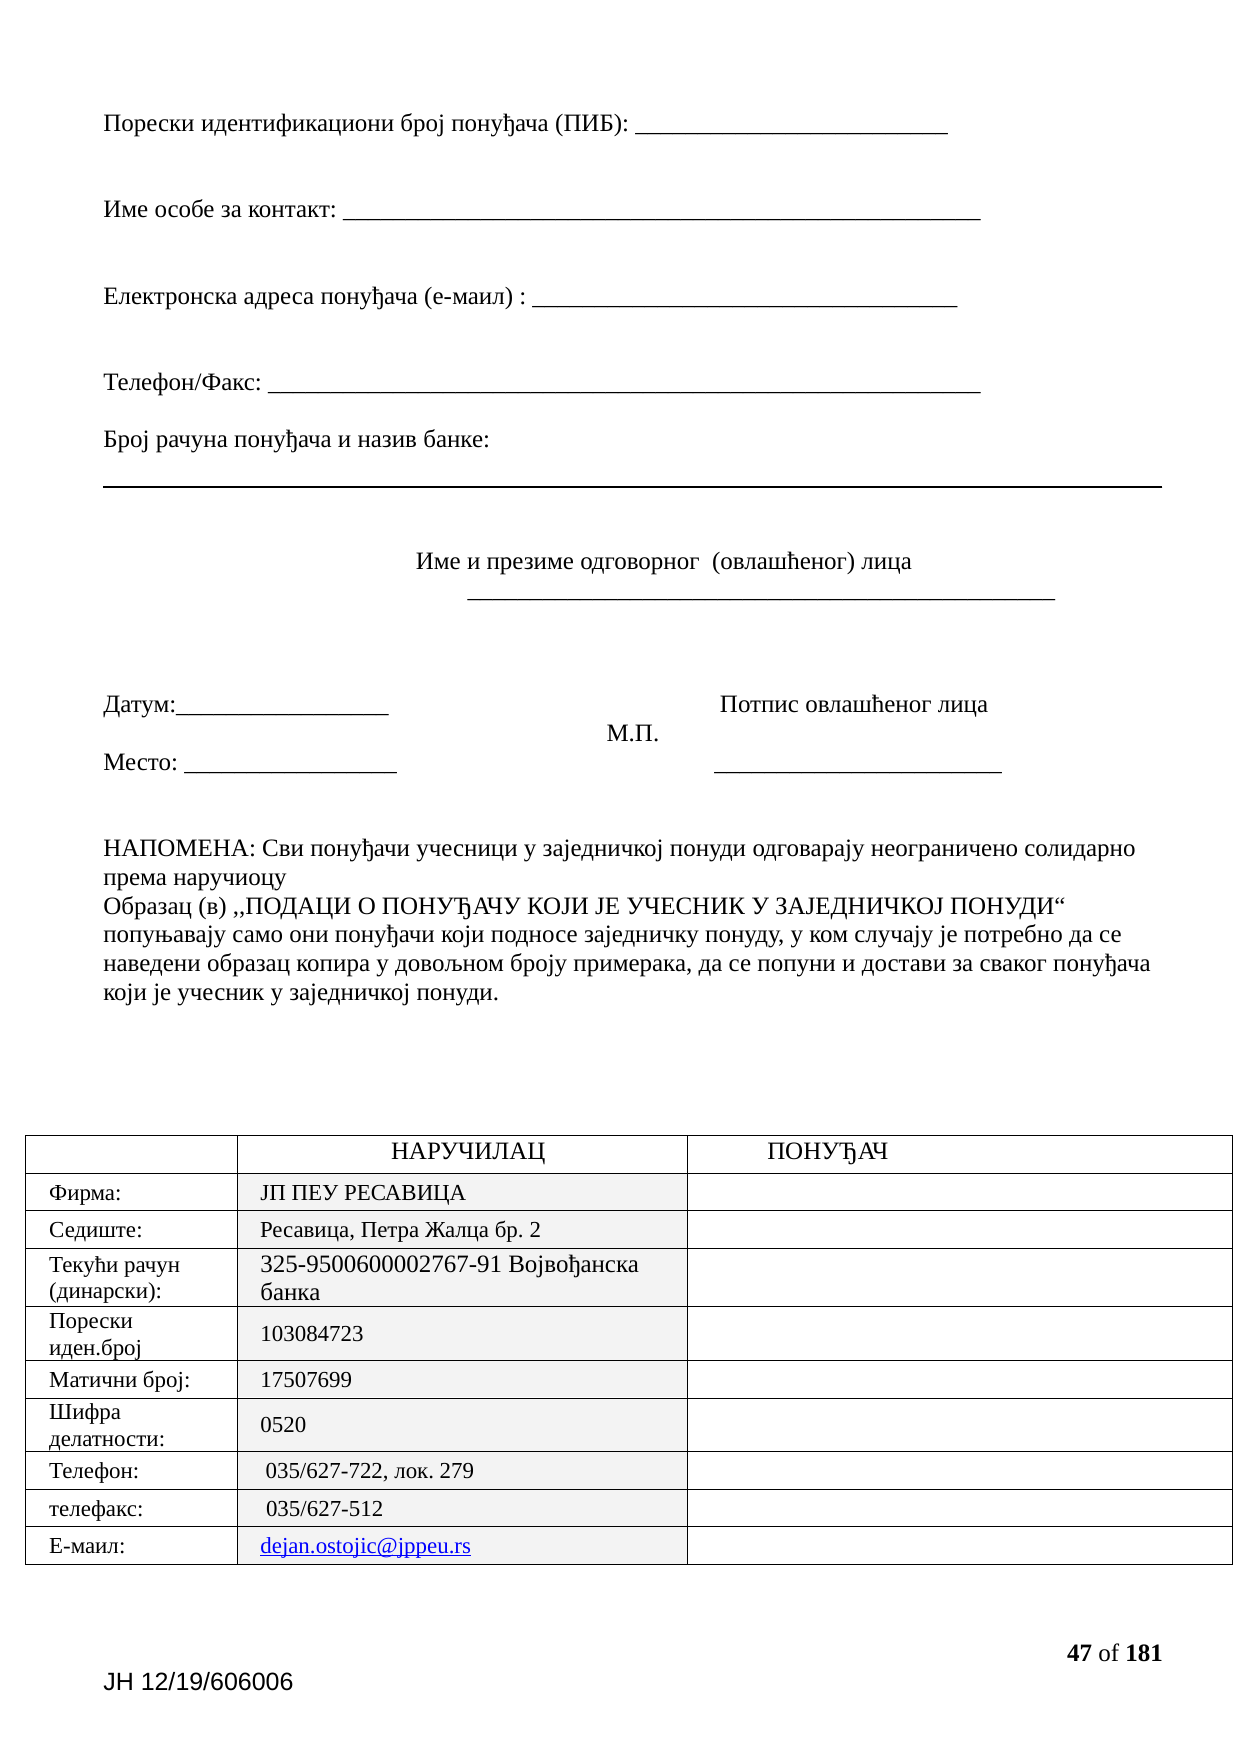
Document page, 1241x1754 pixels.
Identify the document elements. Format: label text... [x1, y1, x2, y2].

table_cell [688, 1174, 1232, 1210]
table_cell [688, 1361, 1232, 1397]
text НАПОМЕНА: Сви понуђачи учесници у заједничкој понуди одговарају неограничено солидарно према наручиоцу [103, 833, 1162, 891]
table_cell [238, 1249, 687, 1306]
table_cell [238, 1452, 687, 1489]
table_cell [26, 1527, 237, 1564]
text Број рачуна понуђача и назив банке: [103, 424, 1162, 453]
text Образац (в) ,,ПОДАЦИ О ПОНУЂАЧУ КОЈИ ЈЕ УЧЕСНИК У ЗАЈЕДНИЧКОЈ ПОНУДИ“ попуњавају само они понуђачи који подносе заједничку понуду, у ком случају је потребно да се наведени образац копира у довољном броју примерака, да се попуни и достави за сваког понуђача који је учесник у заједничкој понуди. [103, 891, 1162, 1006]
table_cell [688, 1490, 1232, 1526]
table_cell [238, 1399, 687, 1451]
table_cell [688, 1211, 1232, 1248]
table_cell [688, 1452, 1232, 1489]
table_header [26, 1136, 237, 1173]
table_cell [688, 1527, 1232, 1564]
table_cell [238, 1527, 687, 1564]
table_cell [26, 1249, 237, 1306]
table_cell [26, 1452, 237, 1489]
text Име и презиме одговорног (овлашћеног) лица [103, 546, 1162, 574]
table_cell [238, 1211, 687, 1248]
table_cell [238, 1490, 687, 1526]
text _______________________________________________ [103, 574, 1162, 603]
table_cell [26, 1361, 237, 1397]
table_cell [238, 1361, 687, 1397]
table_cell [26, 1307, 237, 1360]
text Име особе за контакт: ___________________________________________________ [103, 194, 1162, 223]
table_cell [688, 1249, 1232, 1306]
text М.П. [103, 718, 1162, 747]
text Место: _________________ _______________________ [103, 747, 1162, 776]
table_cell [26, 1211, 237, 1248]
text Електронска адреса понуђача (е-маил) : __________________________________ [103, 281, 1162, 309]
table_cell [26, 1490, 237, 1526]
text Порески идентификациони број понуђача (ПИБ): _________________________ [103, 108, 1162, 137]
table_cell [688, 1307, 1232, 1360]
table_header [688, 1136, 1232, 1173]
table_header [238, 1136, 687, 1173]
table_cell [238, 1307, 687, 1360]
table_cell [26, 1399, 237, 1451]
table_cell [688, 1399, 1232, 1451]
text Датум:_________________ Потпис овлашћеног лица [103, 689, 1162, 718]
text Телефон/Факс: _________________________________________________________ [103, 367, 1162, 396]
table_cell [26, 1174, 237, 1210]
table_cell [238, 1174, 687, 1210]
